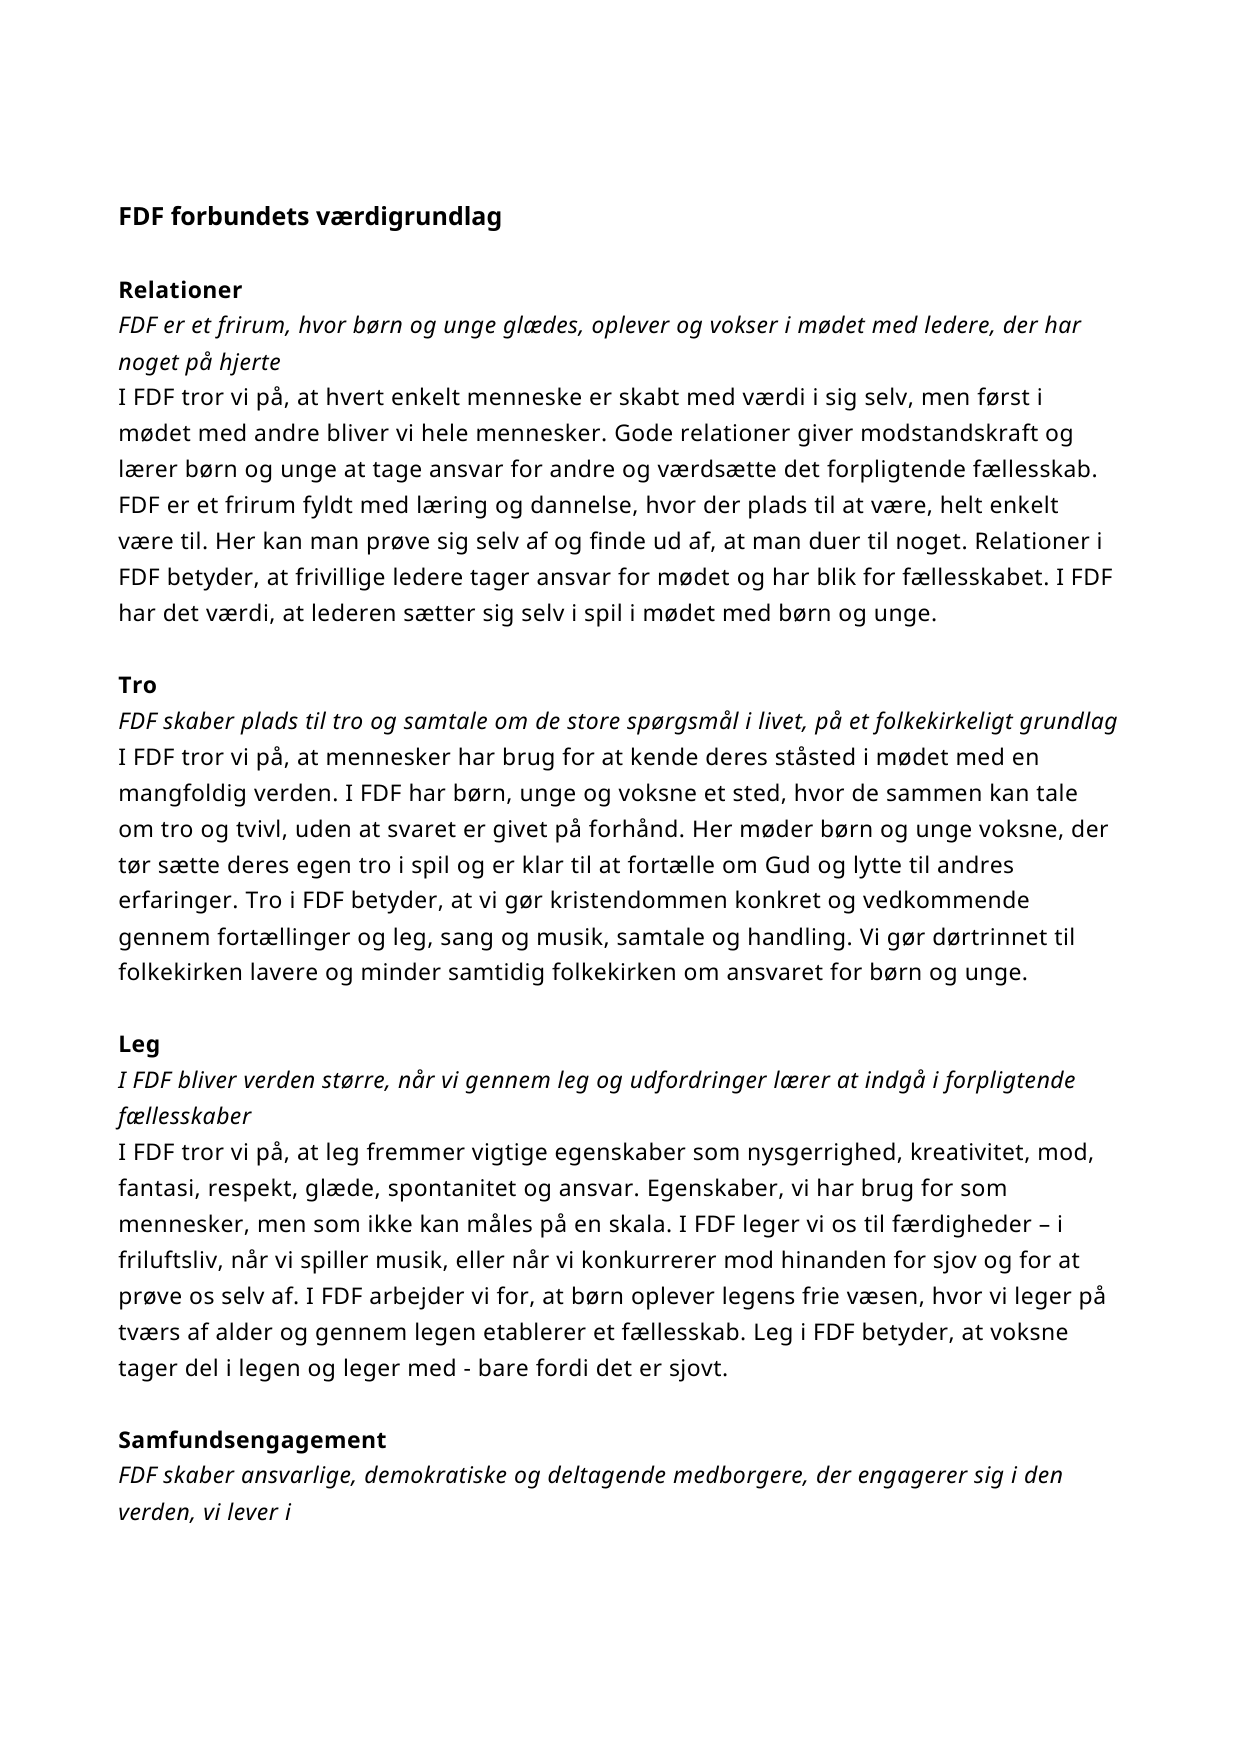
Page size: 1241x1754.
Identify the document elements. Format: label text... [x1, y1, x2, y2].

text Tro [118, 669, 1122, 700]
text Samfundsengagement [118, 1423, 1122, 1455]
text Leg [118, 1028, 1122, 1059]
text I FDF tror vi på, at hvert enkelt menneske er skabt med værdi i sig selv, men først i mødet med andre bliver vi hele mennesker. Gode relationer giver modstandskraft og lærer børn og unge at tage ansvar for andre og værdsætte det forpligtende fællesskab. FDF er et frirum fyldt med læring og dannelse, hvor der plads til at være, helt enkelt være til. Her kan man prøve sig selv af og finde ud af, at man duer til noget. Relationer i FDF betyder, at frivillige ledere tager ansvar for mødet og har blik for fællesskabet. I FDF har det værdi, at lederen sætter sig selv i spil i mødet med børn og unge. [118, 381, 1122, 628]
text FDF skaber plads til tro og samtale om de store spørgsmål i livet, på et folkekirkeligt grundlag [118, 705, 1122, 736]
text FDF er et frirum, hvor børn og unge glædes, oplever og vokser i mødet med ledere, der har noget på hjerte [118, 309, 1122, 377]
text I FDF tror vi på, at mennesker har brug for at kende deres ståsted i mødet med en mangfoldig verden. I FDF har børn, unge og voksne et sted, hvor de sammen kan tale om tro og tvivl, uden at svaret er givet på forhånd. Her møder børn og unge voksne, der tør sætte deres egen tro i spil og er klar til at fortælle om Gud og lytte til andres erfaringer. Tro i FDF betyder, at vi gør kristendommen konkret og vedkommende gennem fortællinger og leg, sang og musik, samtale og handling. Vi gør dørtrinnet til folkekirken lavere og minder samtidig folkekirken om ansvaret for børn og unge. [118, 741, 1122, 988]
text Relationer [118, 273, 1122, 305]
text FDF skaber ansvarlige, demokratiske og deltagende medborgere, der engagerer sig i den verden, vi lever i [118, 1459, 1122, 1527]
text I FDF bliver verden større, når vi gennem leg og udfordringer lærer at indgå i forpligtende fællesskaber [118, 1064, 1122, 1131]
text I FDF tror vi på, at leg fremmer vigtige egenskaber som nysgerrighed, kreativitet, mod, fantasi, respekt, glæde, spontanitet og ansvar. Egenskaber, vi har brug for som mennesker, men som ikke kan måles på en skala. I FDF leger vi os til færdigheder – i friluftsliv, når vi spiller musik, eller når vi konkurrerer mod hinanden for sjov og for at prøve os selv af. I FDF arbejder vi for, at børn oplever legens frie væsen, hvor vi leger på tværs af alder og gennem legen etablerer et fællesskab. Leg i FDF betyder, at voksne tager del i legen og leger med - bare fordi det er sjovt. [118, 1136, 1122, 1383]
text FDF forbundets værdigrundlag [118, 198, 1122, 232]
